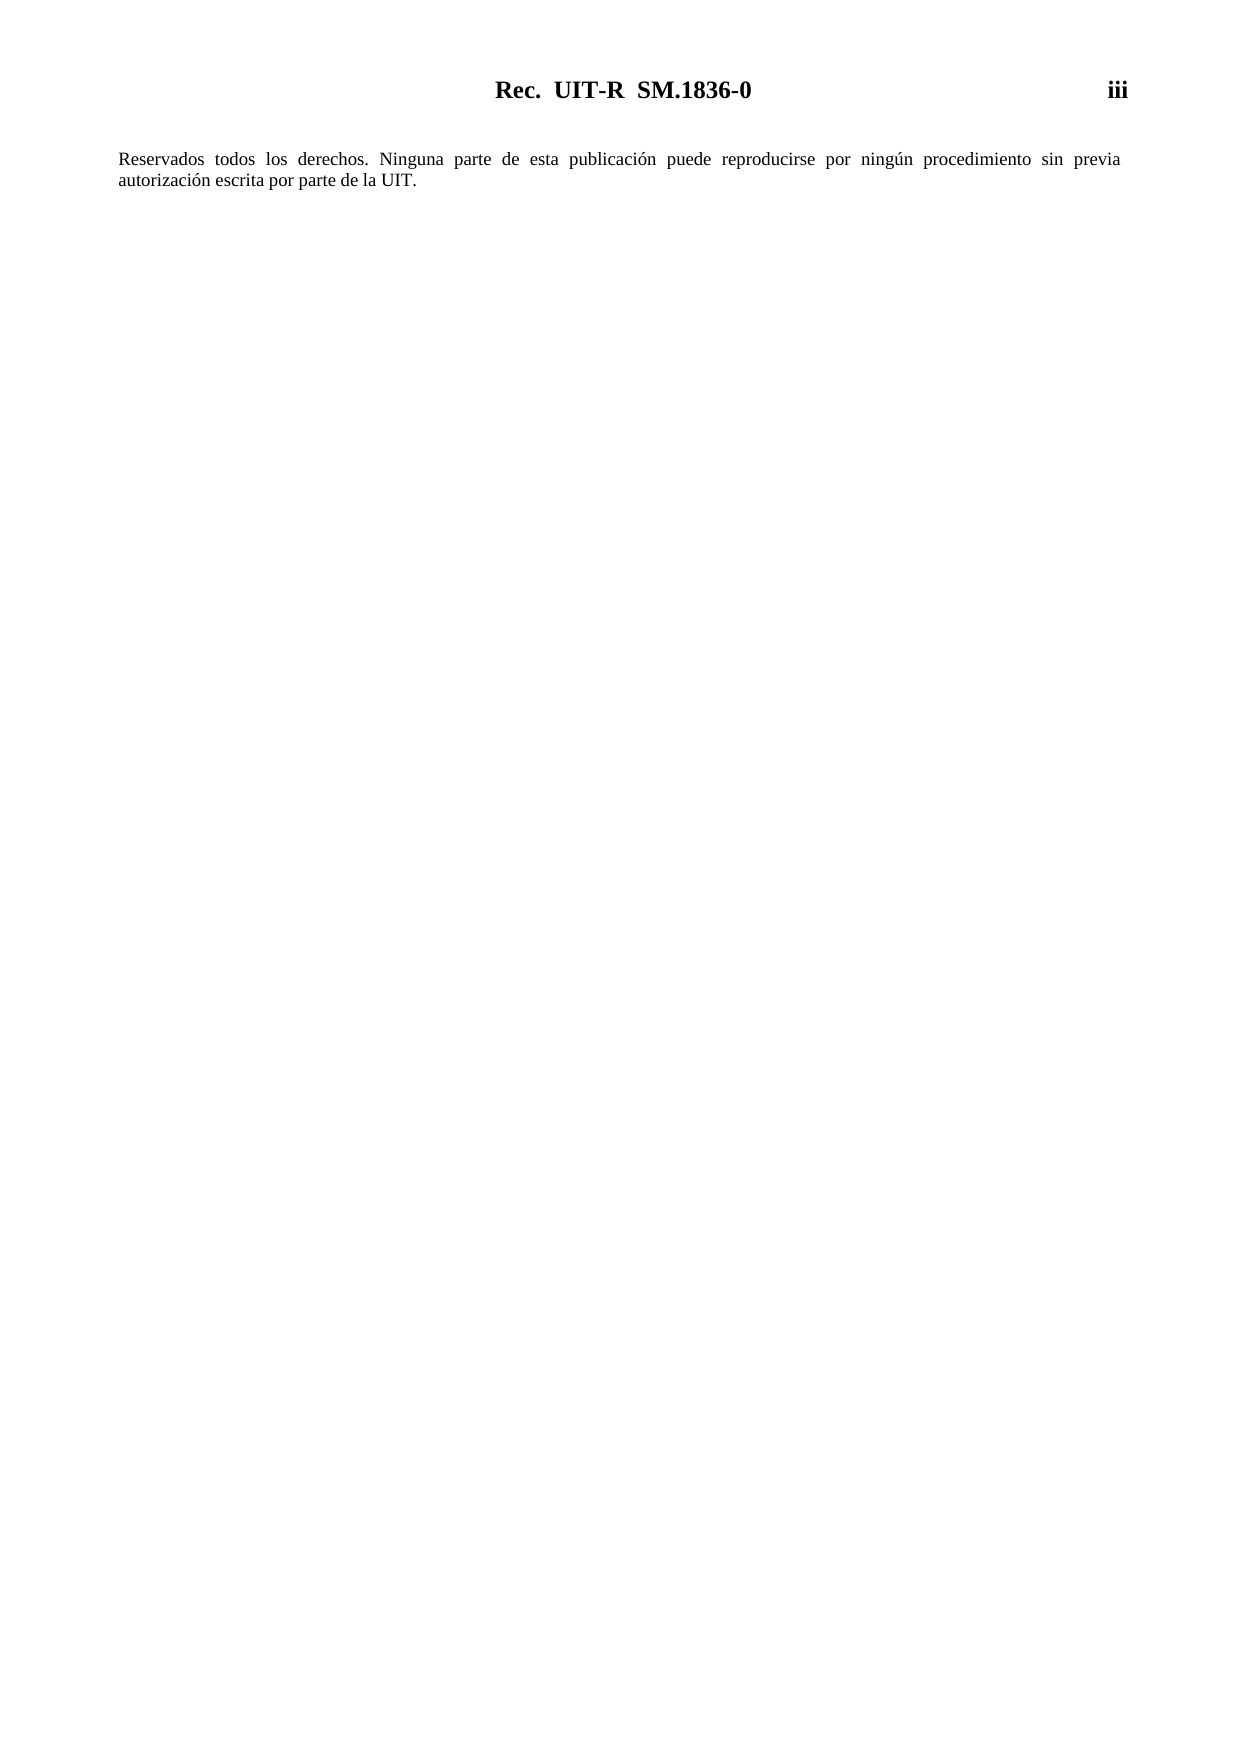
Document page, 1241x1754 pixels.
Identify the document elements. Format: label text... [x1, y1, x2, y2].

text Reservados todos los derechos. Ninguna parte de esta publicación puede reproducirse por ningún procedimiento sin previa autorización escrita por parte de la UIT. [118, 148, 1122, 191]
